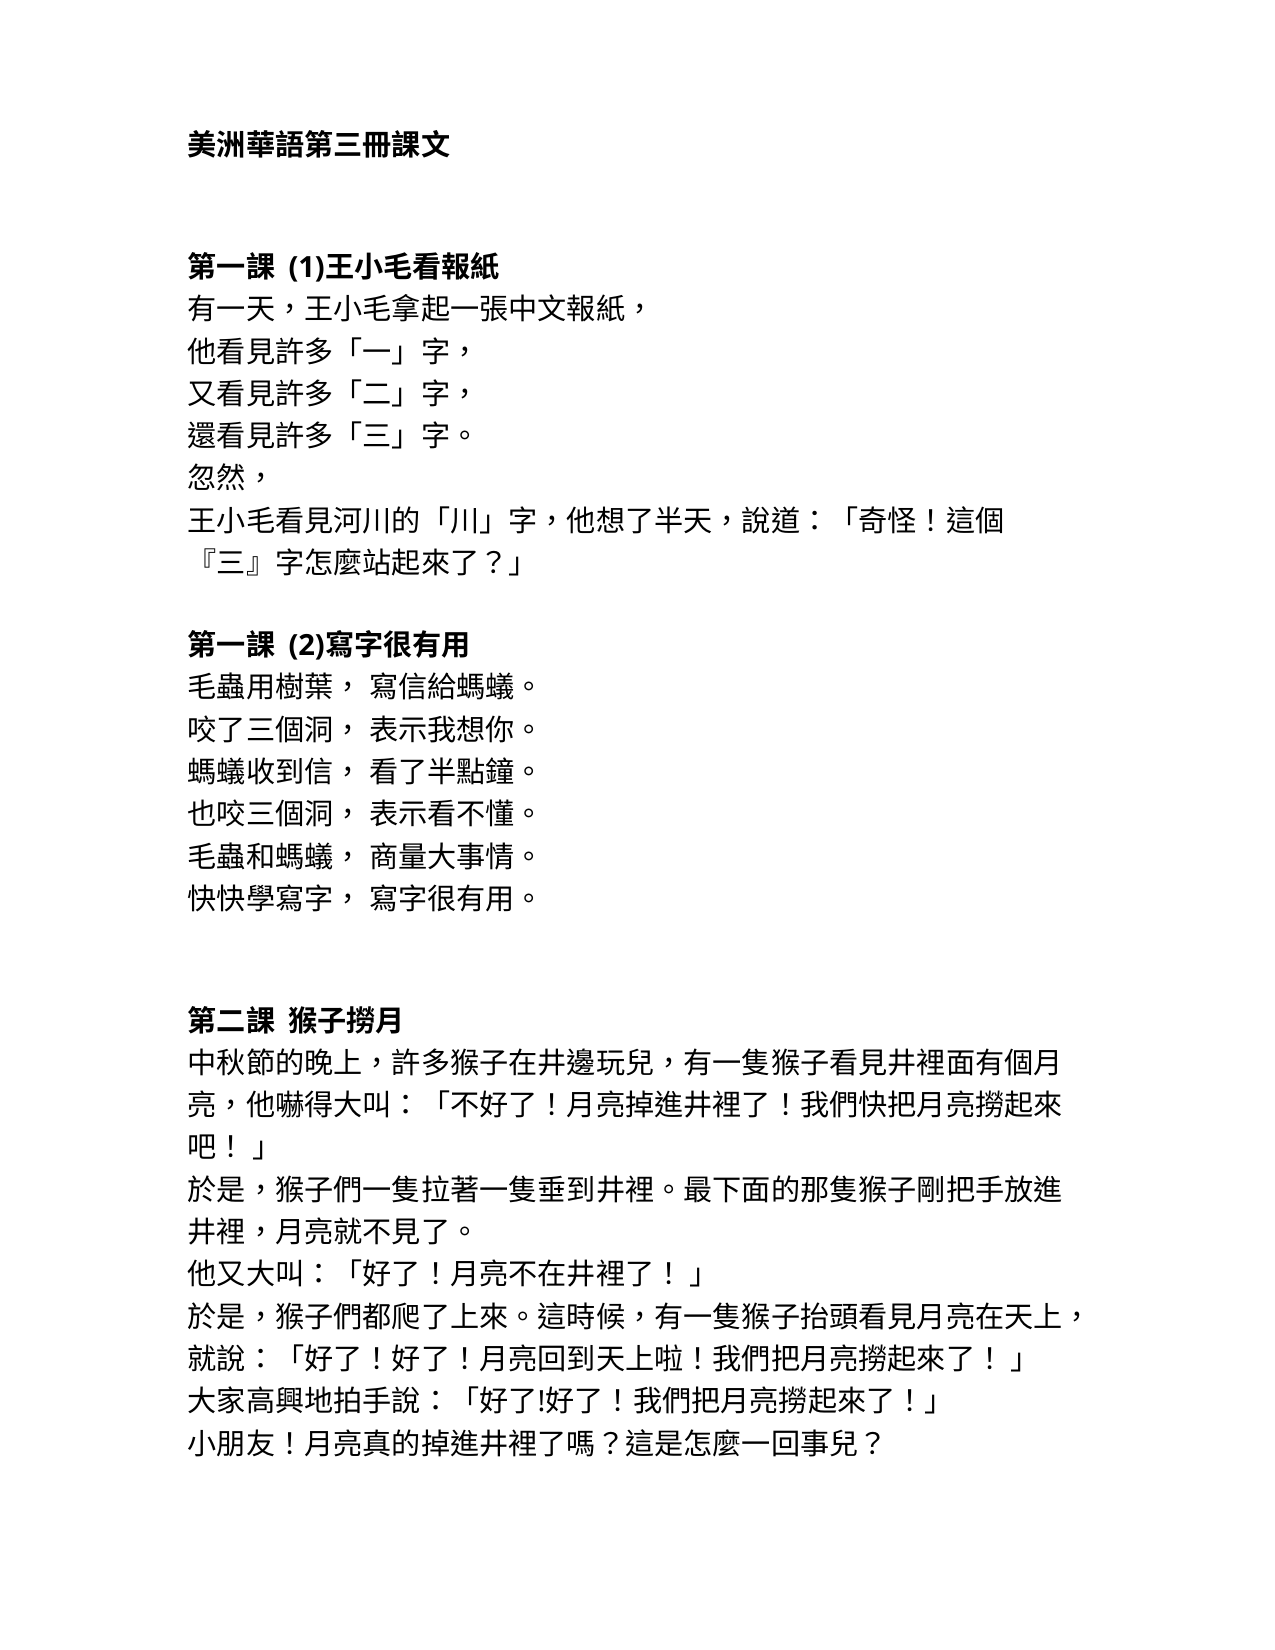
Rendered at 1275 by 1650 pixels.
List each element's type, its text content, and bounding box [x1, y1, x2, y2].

text 大家高興地拍手說：「好了!好了！我們把月亮撈起來了！」 [187, 1378, 1087, 1420]
text 就說：「好了！好了！月亮回到天上啦！我們把月亮撈起來了！ 」 [187, 1336, 1087, 1378]
text 第二課 猴子撈月 [187, 997, 1087, 1039]
text 小朋友！月亮真的掉進井裡了嗎？這是怎麼一回事兒？ [187, 1420, 1087, 1462]
text 王小毛看見河川的「川」字，他想了半天，說道：「奇怪！這個『三』字怎麼站起來了？」 [187, 497, 1087, 582]
text 又看見許多「二」字， [187, 371, 1087, 413]
text 螞蟻收到信， 看了半點鐘。 [187, 749, 1087, 791]
text 於是，猴子們一隻拉著一隻垂到井裡。最下面的那隻猴子剛把手放進井裡，月亮就不見了。 [187, 1166, 1087, 1251]
text 中秋節的晚上，許多猴子在井邊玩兒，有一隻猴子看見井裡面有個月亮，他嚇得大叫：「不好了！月亮掉進井裡了！我們快把月亮撈起來吧！ 」 [187, 1039, 1087, 1166]
text 他又大叫：「好了！月亮不在井裡了！ 」 [187, 1251, 1087, 1293]
text 也咬三個洞， 表示看不懂。 [187, 791, 1087, 833]
text 咬了三個洞， 表示我想你。 [187, 706, 1087, 749]
text 毛蟲用樹葉， 寫信給螞蟻。 [187, 664, 1087, 706]
text 毛蟲和螞蟻， 商量大事情。 [187, 833, 1087, 876]
text 忽然， [187, 455, 1087, 497]
text 美洲華語第三冊課文 [187, 122, 1087, 164]
text 他看見許多「一」字， [187, 328, 1087, 371]
text 第一課 (2)寫字很有用 [187, 622, 1087, 664]
text 快快學寫字， 寫字很有用。 [187, 876, 1087, 918]
text 還看見許多「三」字。 [187, 413, 1087, 455]
text 有一天，王小毛拿起一張中文報紙， [187, 286, 1087, 328]
text 於是，猴子們都爬了上來。這時候，有一隻猴子抬頭看見月亮在天上， [187, 1293, 1087, 1336]
text 第一課 (1)王小毛看報紙 [187, 243, 1087, 286]
